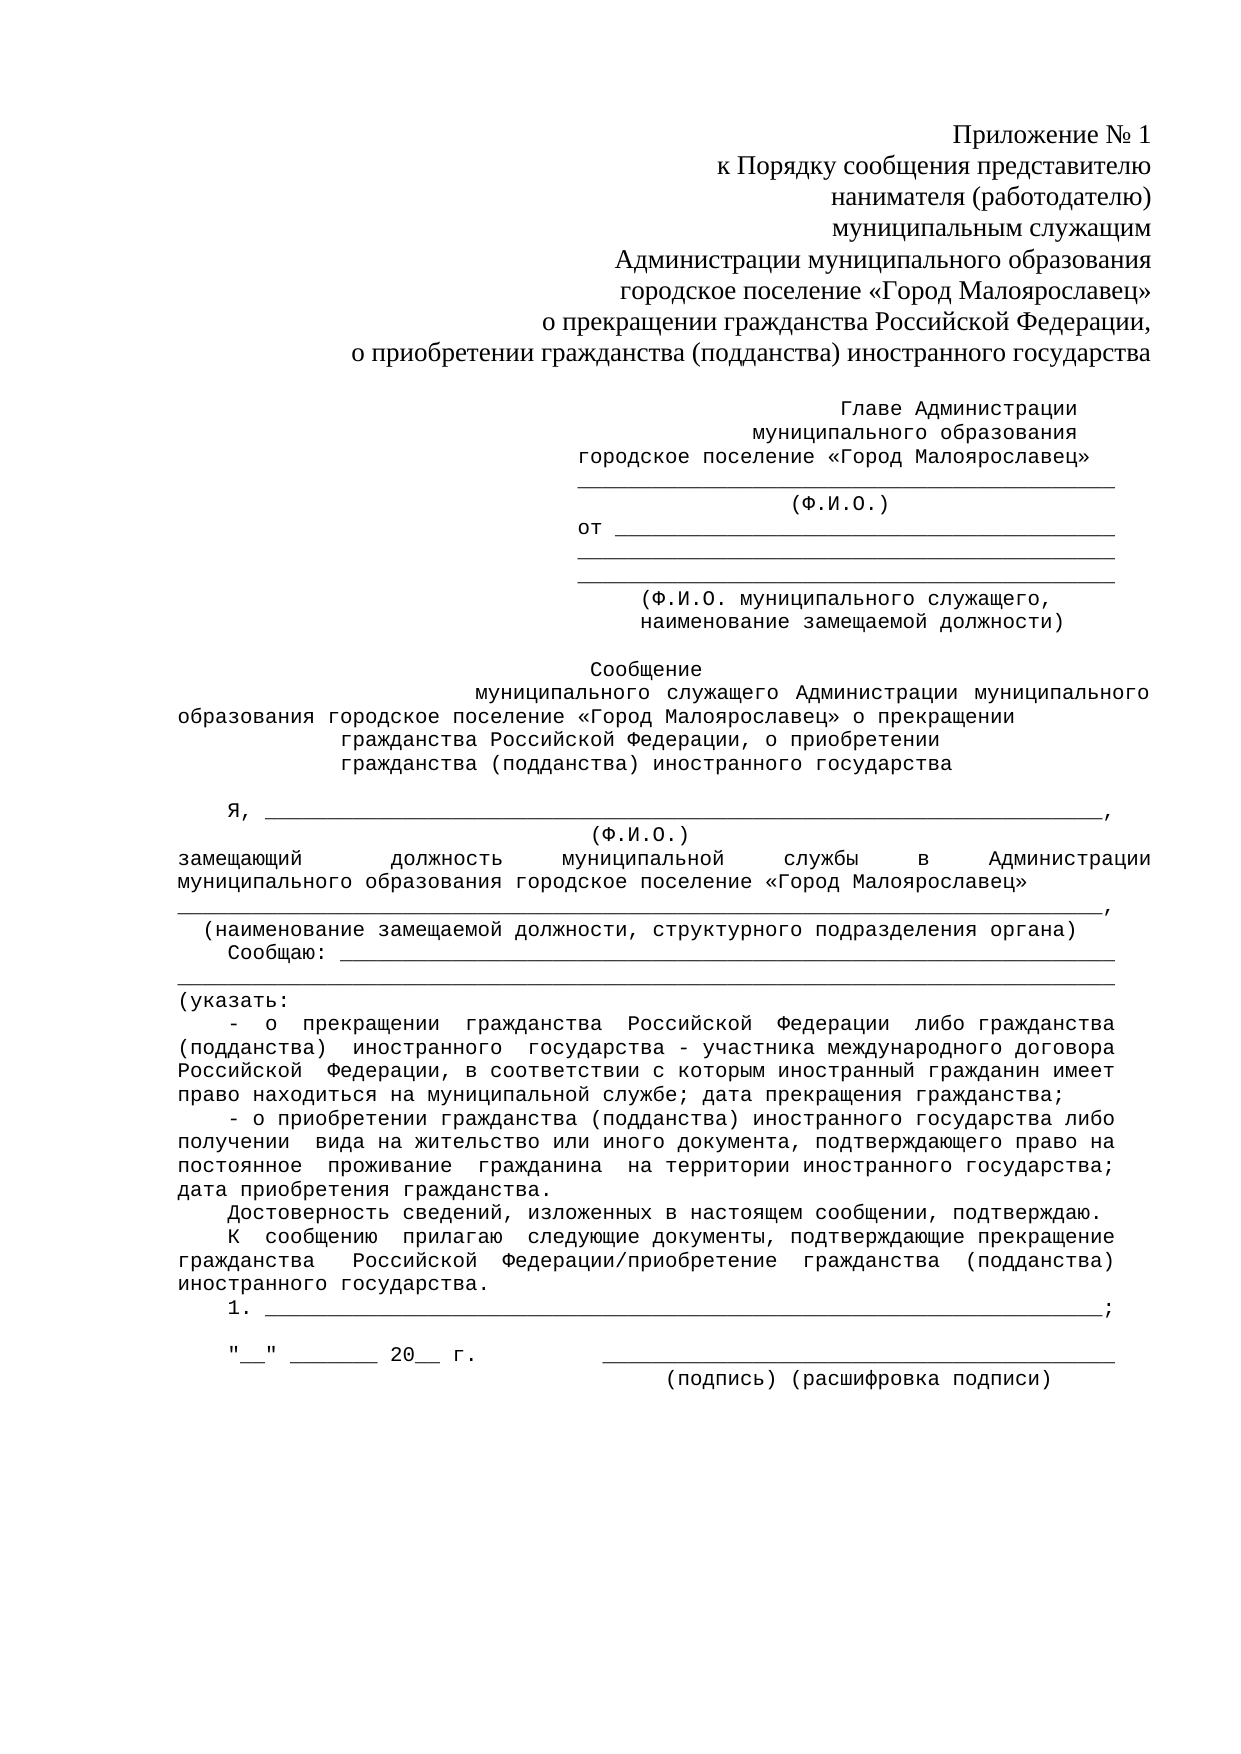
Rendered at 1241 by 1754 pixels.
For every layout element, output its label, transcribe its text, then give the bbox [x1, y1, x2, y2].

text (Ф.И.О. муниципального служащего, [177, 588, 1152, 611]
text ___________________________________________________________________________ [177, 966, 1152, 989]
text наименование замещаемой должности) [177, 611, 1152, 635]
text - о приобретении гражданства (подданства) иностранного государства либо [177, 1108, 1152, 1131]
text ___________________________________________ [177, 540, 1152, 564]
text - о прекращении гражданства Российской Федерации либо гражданства [177, 1013, 1152, 1037]
text 1. ___________________________________________________________________; [177, 1297, 1152, 1321]
text (Ф.И.О.) [177, 824, 1152, 848]
text муниципального служащего Администрации муниципального образования городское поселение «Город Малоярославец» о прекращении [177, 682, 1152, 729]
text гражданства Российской Федерации/приобретение гражданства (подданства) [177, 1250, 1152, 1273]
text гражданства (подданства) иностранного государства [177, 753, 1152, 777]
text иностранного государства. [177, 1273, 1152, 1297]
text (подданства) иностранного государства - участника международного договора [177, 1037, 1152, 1061]
text Российской Федерации, в соответствии с которым иностранный гражданин имеет [177, 1061, 1152, 1084]
text (подпись) (расшифровка подписи) [177, 1368, 1152, 1392]
text (наименование замещаемой должности, структурного подразделения органа) [177, 919, 1152, 942]
text замещающий должность муниципальной службы в Администрации муниципального образования городское поселение «Город Малоярославец» [177, 848, 1152, 895]
text ___________________________________________ [177, 469, 1152, 493]
text Приложение № 1 [177, 118, 1152, 149]
text муниципального образования [177, 422, 1152, 446]
text "__" _______ 20__ г. _________________________________________ [177, 1344, 1152, 1368]
text нанимателя (работодателю) [177, 180, 1152, 212]
text Достоверность сведений, изложенных в настоящем сообщении, подтверждаю. [177, 1202, 1152, 1226]
text Сообщаю: ______________________________________________________________ [177, 942, 1152, 966]
text городское поселение «Город Малоярославец» [177, 274, 1152, 305]
text ___________________________________________ [177, 564, 1152, 588]
text (Ф.И.О.) [177, 493, 1152, 517]
text Главе Администрации [177, 398, 1152, 422]
text городское поселение «Город Малоярославец» [177, 446, 1152, 469]
text дата приобретения гражданства. [177, 1179, 1152, 1202]
text к Порядку сообщения представителю [177, 149, 1152, 180]
text Администрации муниципального образования [177, 243, 1152, 274]
text получении вида на жительство или иного документа, подтверждающего право на [177, 1131, 1152, 1155]
text от ________________________________________ [177, 517, 1152, 540]
text гражданства Российской Федерации, о приобретении [177, 729, 1152, 753]
text К сообщению прилагаю следующие документы, подтверждающие прекращение [177, 1226, 1152, 1250]
text (указать: [177, 989, 1152, 1013]
text о прекращении гражданства Российской Федерации, [177, 305, 1152, 336]
text о приобретении гражданства (подданства) иностранного государства [177, 336, 1152, 367]
text муниципальным служащим [177, 212, 1152, 243]
text право находиться на муниципальной службе; дата прекращения гражданства; [177, 1084, 1152, 1108]
text Сообщение [177, 658, 1152, 682]
text Я, ___________________________________________________________________, [177, 800, 1152, 824]
text __________________________________________________________________________, [177, 895, 1152, 919]
text постоянное проживание гражданина на территории иностранного государства; [177, 1155, 1152, 1179]
